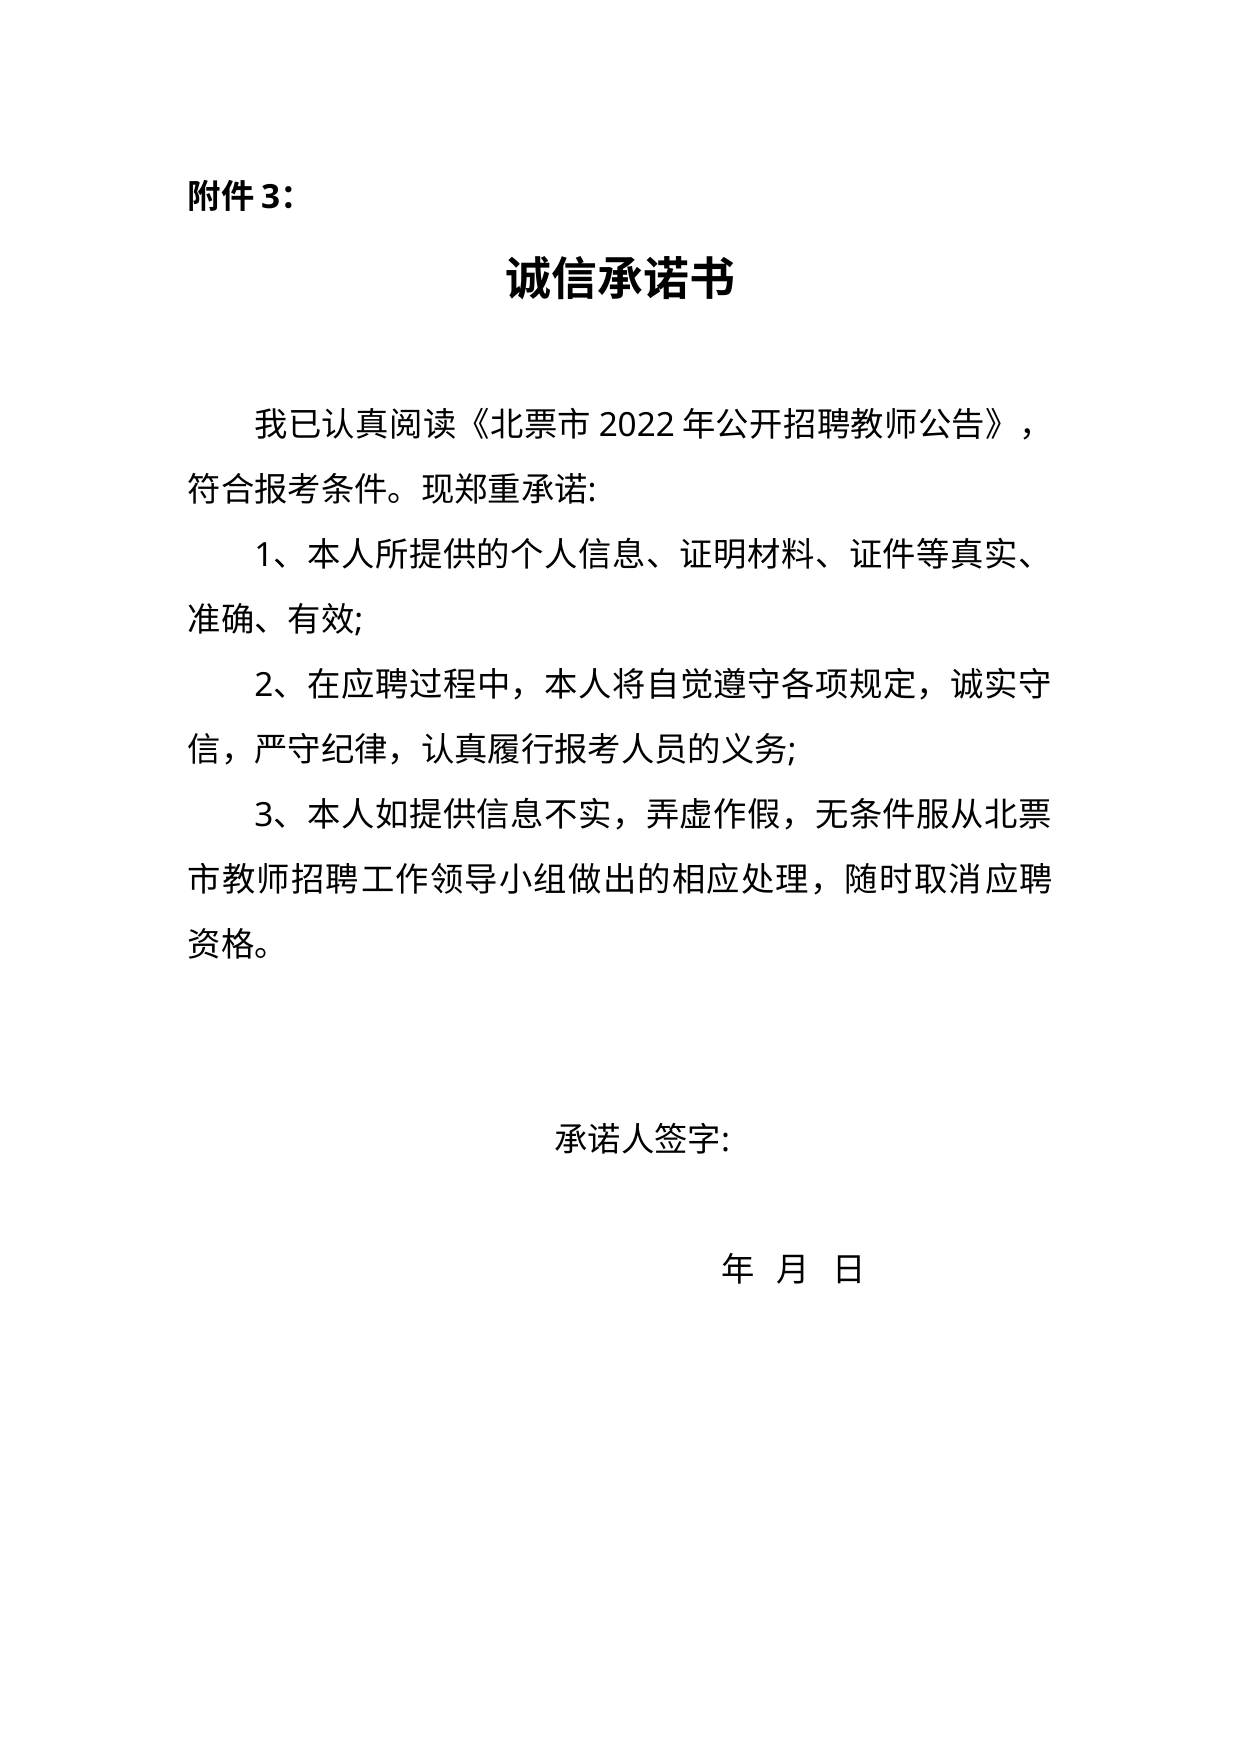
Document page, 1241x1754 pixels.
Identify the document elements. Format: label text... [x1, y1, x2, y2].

text 3、本人如提供信息不实，弄虚作假，无条件服从北票市教师招聘工作领导小组做出的相应处理，随时取消应聘资格。 [187, 779, 1053, 974]
text 年 月 日 [187, 1234, 1053, 1299]
text 承诺人签字: [187, 1104, 1053, 1169]
text 2、在应聘过程中，本人将自觉遵守各项规定，诚实守信，严守纪律，认真履行报考人员的义务; [187, 649, 1053, 779]
text 诚信承诺书 [187, 227, 1053, 324]
text 我已认真阅读《北票市2022年公开招聘教师公告》，符合报考条件。现郑重承诺: [187, 389, 1053, 519]
text 附件3： [187, 162, 1053, 227]
text 1、本人所提供的个人信息、证明材料、证件等真实、准确、有效; [187, 519, 1053, 649]
